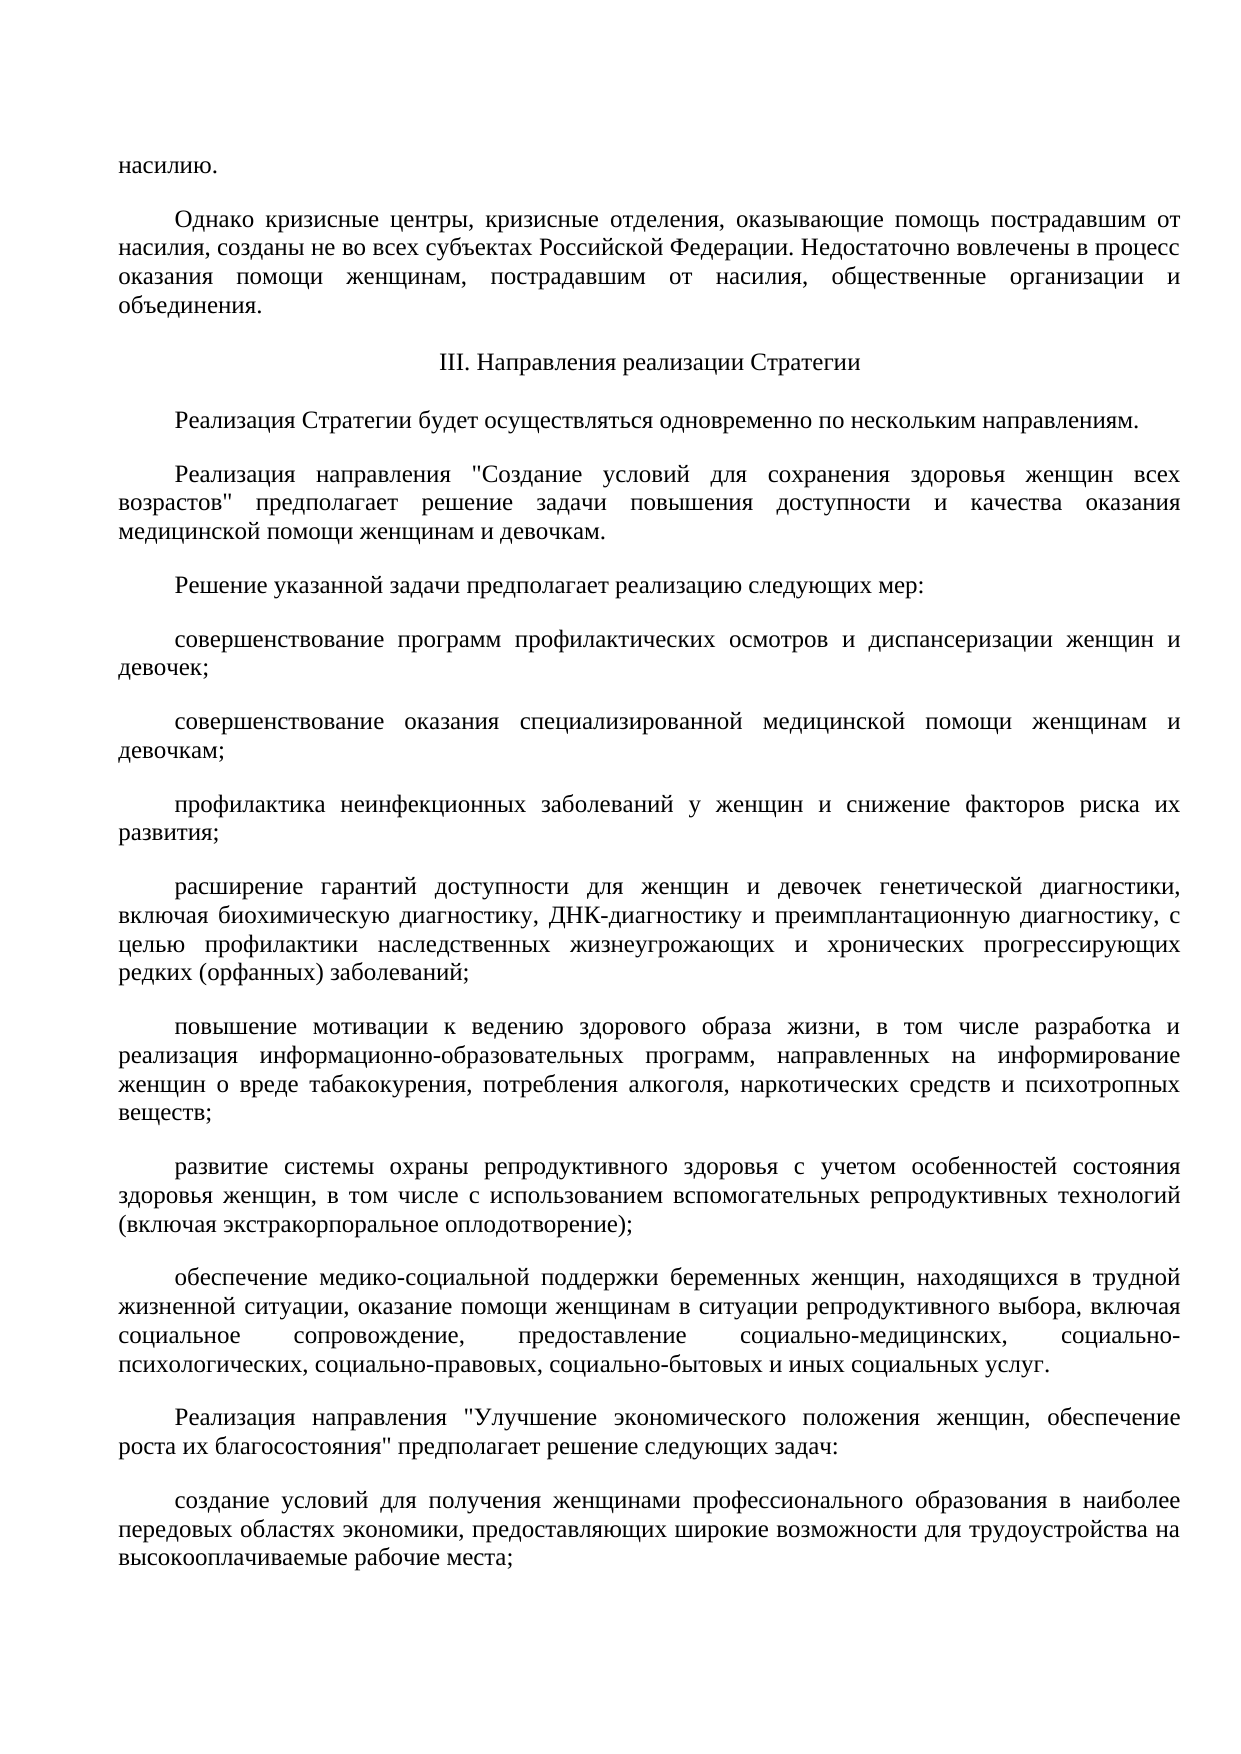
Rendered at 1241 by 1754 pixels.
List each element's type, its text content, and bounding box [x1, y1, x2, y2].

text Реализация направления "Создание условий для сохранения здоровья женщин всех возрастов" предполагает решение задачи повышения доступности и качества оказания медицинской помощи женщинам и девочкам. [118, 459, 1181, 545]
text расширение гарантий доступности для женщин и девочек генетической диагностики, включая биохимическую диагностику, ДНК-диагностику и преимплантационную диагностику, с целью профилактики наследственных жизнеугрожающих и хронических прогрессирующих редких (орфанных) заболеваний; [118, 871, 1181, 986]
text Однако кризисные центры, кризисные отделения, оказывающие помощь пострадавшим от насилия, созданы не во всех субъектах Российской Федерации. Недостаточно вовлечены в процесс оказания помощи женщинам, пострадавшим от насилия, общественные организации и объединения. [118, 204, 1181, 319]
text обеспечение медико-социальной поддержки беременных женщин, находящихся в трудной жизненной ситуации, оказание помощи женщинам в ситуации репродуктивного выбора, включая социальное сопровождение, предоставление социально-медицинских, социально-психологических, социально-правовых, социально-бытовых и иных социальных услуг. [118, 1262, 1181, 1377]
text совершенствование программ профилактических осмотров и диспансеризации женщин и девочек; [118, 624, 1181, 681]
text Реализация Стратегии будет осуществляться одновременно по нескольким направлениям. [118, 405, 1181, 434]
text профилактика неинфекционных заболеваний у женщин и снижение факторов риска их развития; [118, 789, 1181, 846]
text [118, 150, 1181, 179]
text создание условий для получения женщинами профессионального образования в наиболее передовых областях экономики, предоставляющих широкие возможности для трудоустройства на высокооплачиваемые рабочие места; [118, 1485, 1181, 1571]
text Решение указанной задачи предполагает реализацию следующих мер: [118, 570, 1181, 599]
text III. Направления реализации Стратегии [118, 347, 1181, 376]
text развитие системы охраны репродуктивного здоровья с учетом особенностей состояния здоровья женщин, в том числе с использованием вспомогательных репродуктивных технологий (включая экстракорпоральное оплодотворение); [118, 1151, 1181, 1237]
text совершенствование оказания специализированной медицинской помощи женщинам и девочкам; [118, 706, 1181, 764]
text повышение мотивации к ведению здорового образа жизни, в том числе разработка и реализация информационно-образовательных программ, направленных на информирование женщин о вреде табакокурения, потребления алкоголя, наркотических средств и психотропных веществ; [118, 1011, 1181, 1126]
text Реализация направления "Улучшение экономического положения женщин, обеспечение роста их благосостояния" предполагает решение следующих задач: [118, 1402, 1181, 1460]
